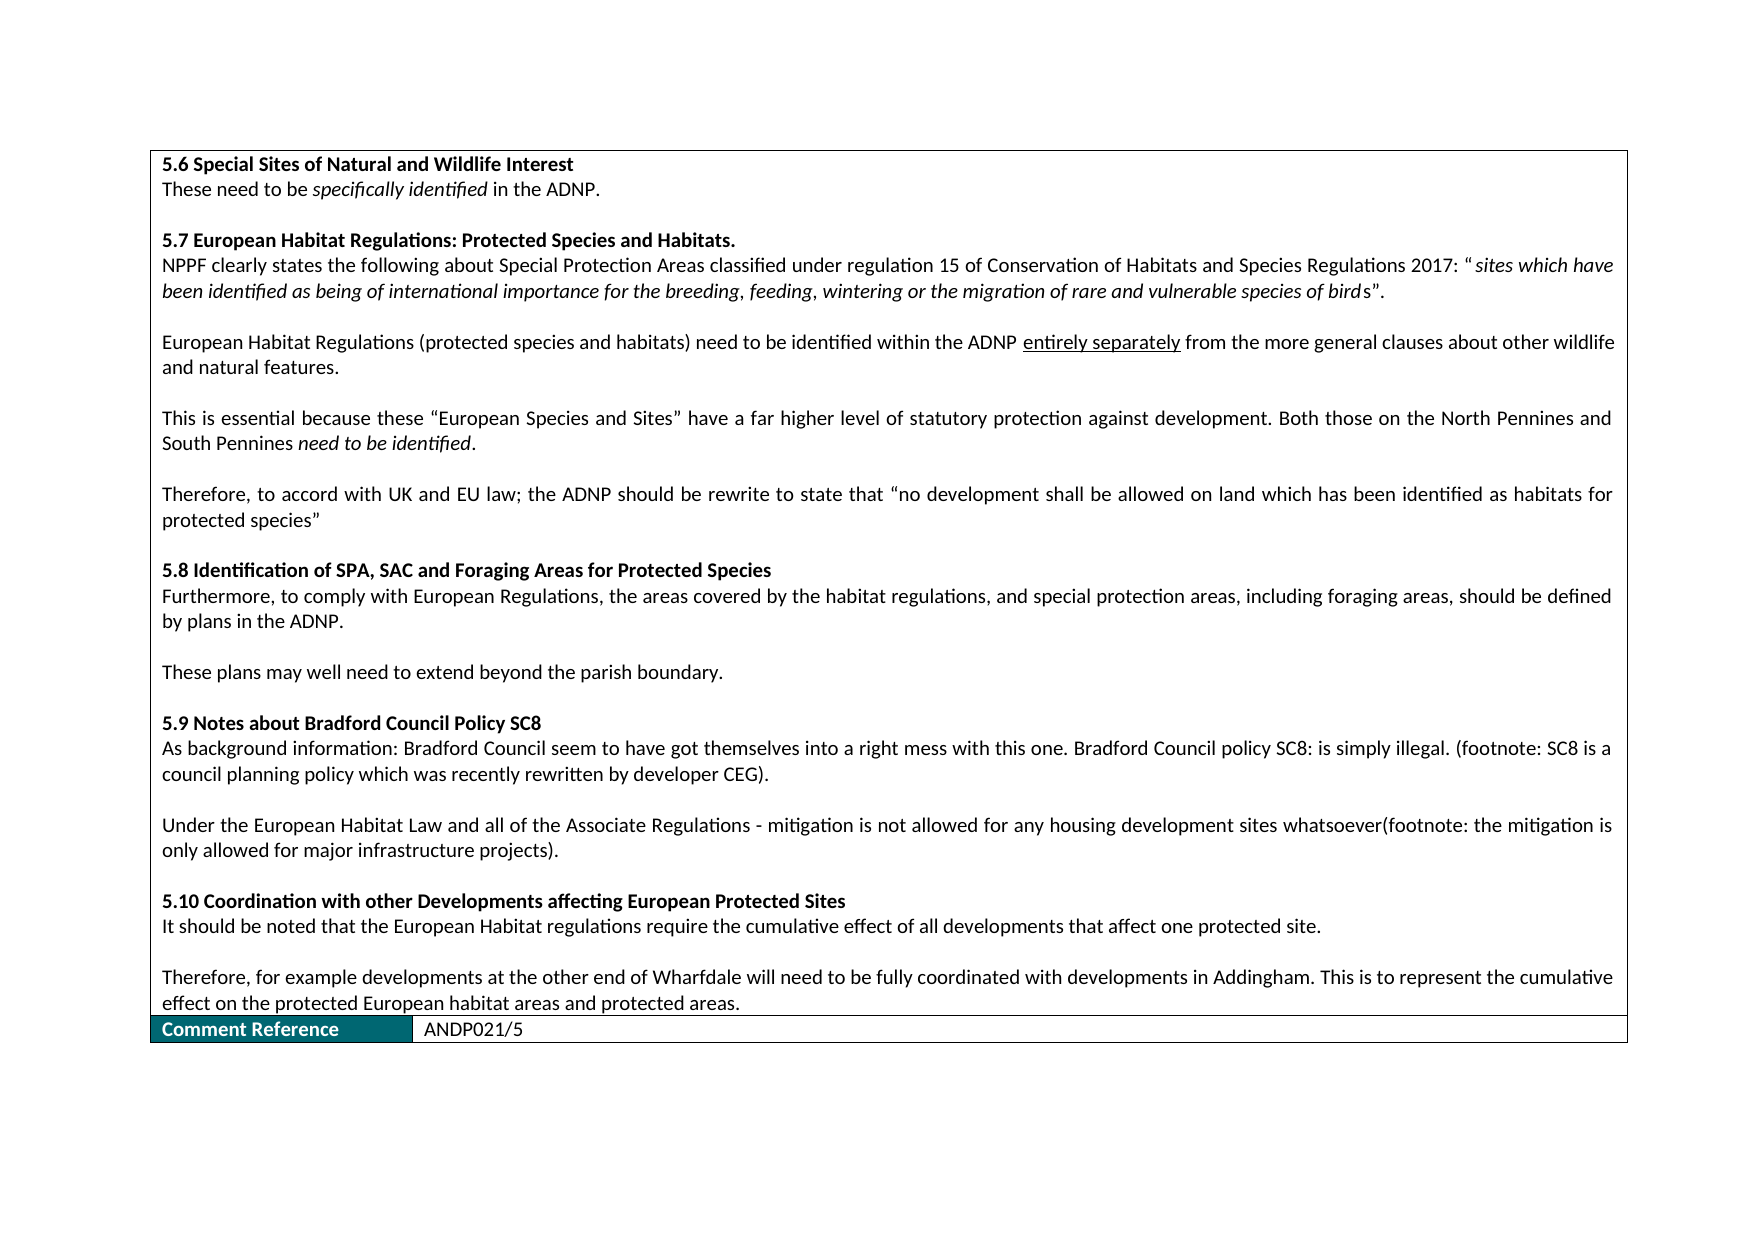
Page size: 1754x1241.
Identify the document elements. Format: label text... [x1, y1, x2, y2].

table_cell Comment Reference [151, 1016, 412, 1042]
table_cell ANDP021/5 [413, 1016, 1627, 1042]
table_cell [151, 151, 1627, 1015]
